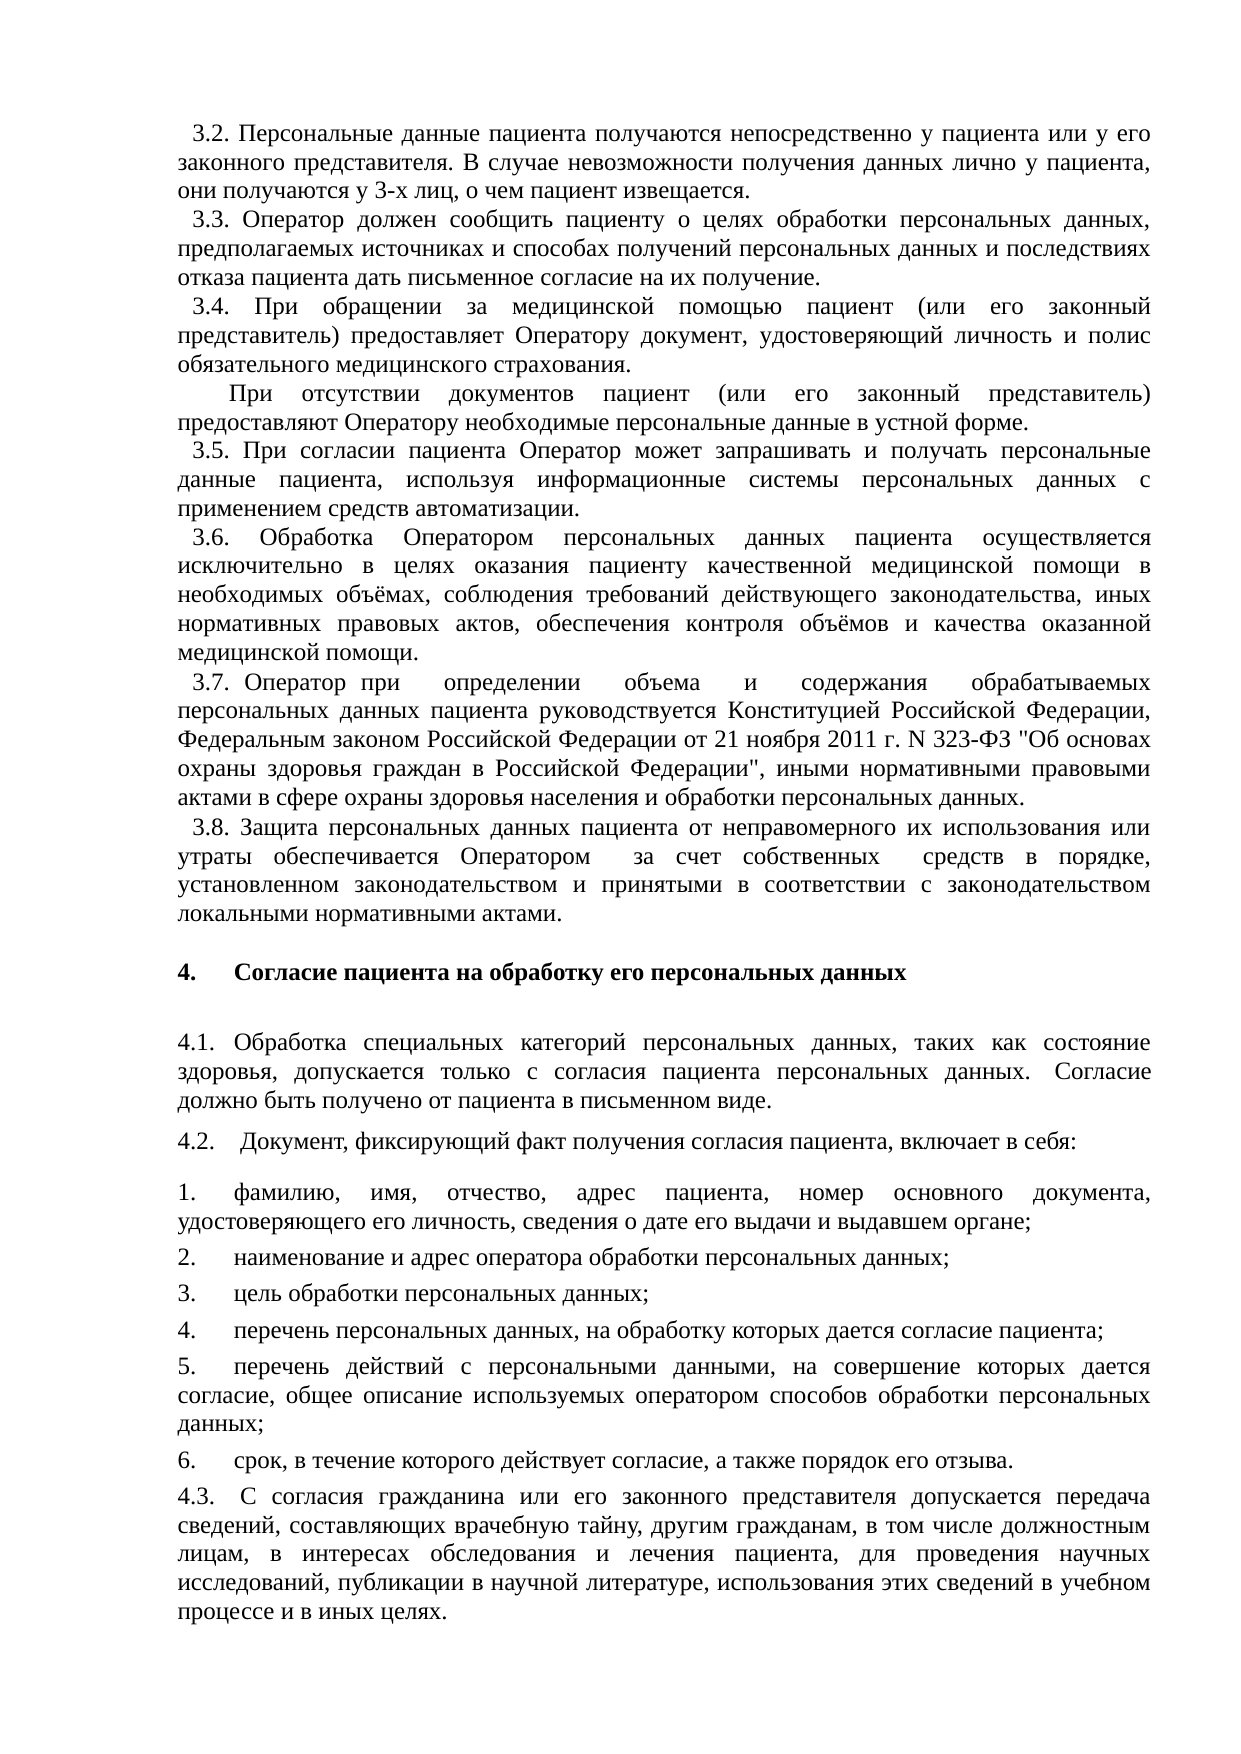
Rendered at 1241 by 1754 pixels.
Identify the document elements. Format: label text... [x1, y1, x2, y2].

text 4.3. С согласия гражданина или его законного представителя допускается передача сведений, составляющих врачебную тайну, другим гражданам, в том числе должностным лицам, в интересах обследования и лечения пациента, для проведения научных исследований, публикации в научной литературе, использования этих сведений в учебном процессе и в иных целях. [177, 1481, 1152, 1625]
text 3.4. При обращении за медицинской помощью пациент (или его законный представитель) предоставляет Оператору документ, удостоверяющий личность и полис обязательного медицинского страхования. [177, 291, 1152, 377]
text 3.8. Защита персональных данных пациента от неправомерного их использования или утраты обеспечивается Оператором за счет собственных средств в порядке, установленном законодательством и принятыми в соответствии с законодательством локальными нормативными актами. [177, 812, 1152, 927]
text 3.2. Персональные данные пациента получаются непосредственно у пациента или у его законного представителя. В случае невозможности получения данных лично у пациента, они получаются у 3-х лиц, о чем пациент извещается. [177, 118, 1152, 204]
text 2. наименование и адрес оператора обработки персональных данных; [177, 1242, 1152, 1271]
text 4. перечень персональных данных, на обработку которых дается согласие пациента; [177, 1315, 1152, 1343]
text 4. Согласие пациента на обработку его персональных данных [177, 957, 1152, 986]
text 3.6. Обработка Оператором персональных данных пациента осуществляется исключительно в целях оказания пациенту качественной медицинской помощи в необходимых объёмах, соблюдения требований действующего законодательства, иных нормативных правовых актов, обеспечения контроля объёмов и качества оказанной медицинской помощи. [177, 522, 1152, 665]
text 3.5. При согласии пациента Оператор может запрашивать и получать персональные данные пациента, используя информационные системы персональных данных с применением средств автоматизации. [177, 435, 1152, 522]
text 6. срок, в течение которого действует согласие, а также порядок его отзыва. [177, 1445, 1152, 1473]
text 4.2. Документ, фиксирующий факт получения согласия пациента, включает в себя: [177, 1126, 1152, 1155]
text 5. перечень действий с персональными данными, на совершение которых дается согласие, общее описание используемых оператором способов обработки персональных данных; [177, 1351, 1152, 1437]
text 3. цель обработки персональных данных; [177, 1278, 1152, 1307]
text 1. фамилию, имя, отчество, адрес пациента, номер основного документа, удостоверяющего его личность, сведения о дате его выдачи и выдавшем органе; [177, 1177, 1152, 1235]
text 4.1. Обработка специальных категорий персональных данных, таких как состояние здоровья, допускается только с согласия пациента персональных данных. Согласие должно быть получено от пациента в письменном виде. [177, 1027, 1152, 1113]
text 3.7. Оператор при определении объема и содержания обрабатываемых персональных данных пациента руководствуется Конституцией Российской Федерации, Федеральным законом Российской Федерации от 21 ноября 2011 г. N 323-ФЗ "Об основах охраны здоровья граждан в Российской Федерации", иными нормативными правовыми актами в сфере охраны здоровья населения и обработки персональных данных. [177, 667, 1152, 811]
text 3.3. Оператор должен сообщить пациенту о целях обработки персональных данных, предполагаемых источниках и способах получений персональных данных и последствиях отказа пациента дать письменное согласие на их получение. [177, 204, 1152, 291]
text При отсутствии документов пациент (или его законный представитель) предоставляют Оператору необходимые персональные данные в устной форме. [177, 378, 1152, 435]
